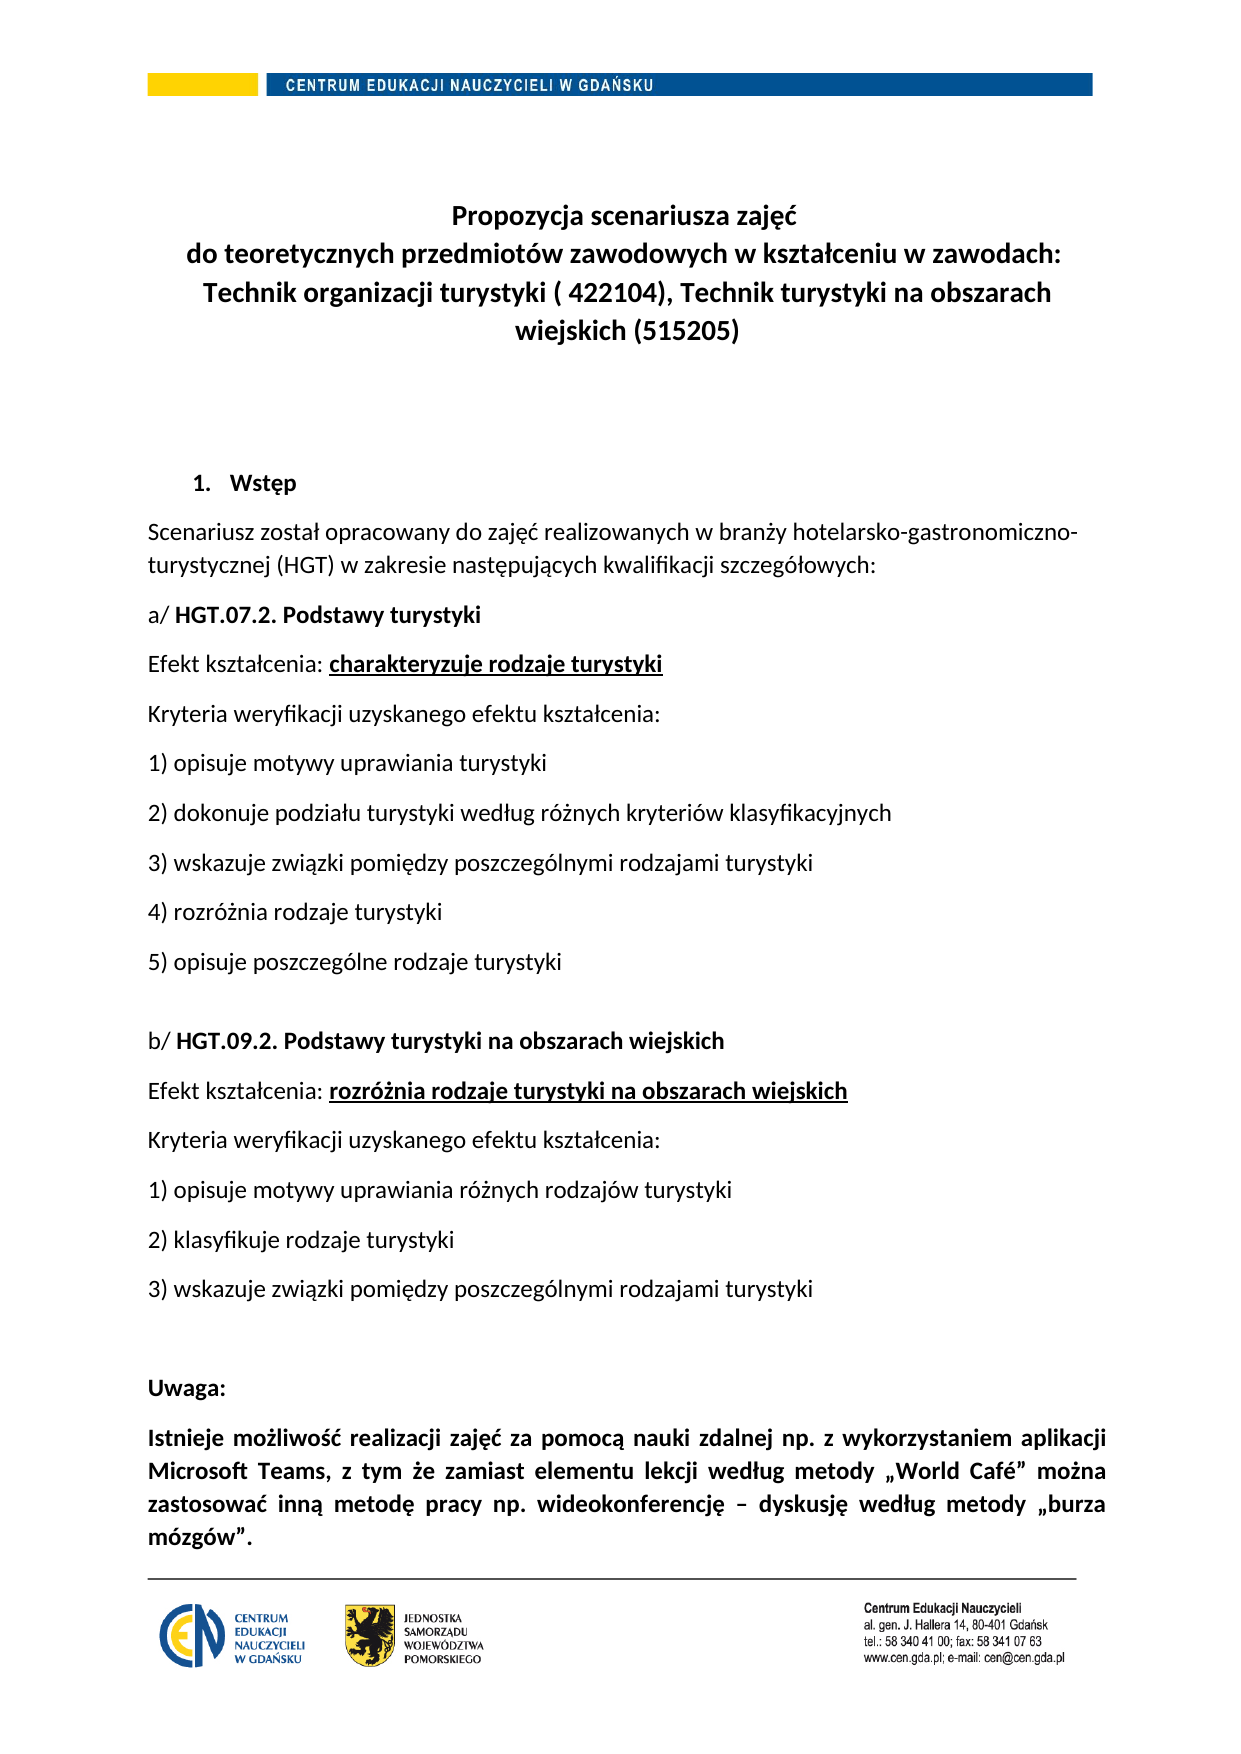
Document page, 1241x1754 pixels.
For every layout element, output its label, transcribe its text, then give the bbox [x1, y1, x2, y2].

text 3) wskazuje związki pomiędzy poszczególnymi rodzajami turystyki [148, 847, 1107, 877]
text 5) opisuje poszczególne rodzaje turystyki [148, 946, 1107, 1007]
text 1) opisuje motywy uprawiania różnych rodzajów turystyki [148, 1174, 1107, 1205]
text Istnieje możliwość realizacji zajęć za pomocą nauki zdalnej np. z wykorzystaniem aplikacji Microsoft Teams, z tym że zamiast elementu lekcji według metody „World Café” można zastosować inną metodę pracy np. wideokonferencję – dyskusję według metody „burza mózgów”. [148, 1422, 1107, 1551]
text Kryteria weryfikacji uzyskanego efektu kształcenia: [148, 698, 1107, 728]
text Scenariusz został opracowany do zajęć realizowanych w branży hotelarsko-gastronomiczno-turystycznej (HGT) w zakresie następujących kwalifikacji szczegółowych: [148, 516, 1107, 580]
text Efekt kształcenia: charakteryzuje rodzaje turystyki [148, 648, 1107, 679]
text 3) wskazuje związki pomiędzy poszczególnymi rodzajami turystyki [148, 1273, 1107, 1304]
text 2) dokonuje podziału turystyki według różnych kryteriów klasyfikacyjnych [148, 797, 1107, 828]
text 1) opisuje motywy uprawiania turystyki [148, 748, 1107, 778]
text Kryteria weryfikacji uzyskanego efektu kształcenia: [148, 1125, 1107, 1155]
picture [147, 73, 1093, 96]
text a/ HGT.07.2. Podstawy turystyki [148, 599, 1107, 629]
text Propozycja scenariusza zajęć do teoretycznych przedmiotów zawodowych w kształceniu w zawodach: Technik organizacji turystyki ( 422104), Technik turystyki na obszarach wiejskich (515205) [148, 197, 1107, 348]
text 2) klasyfikuje rodzaje turystyki [148, 1224, 1107, 1254]
text b/ HGT.09.2. Podstawy turystyki na obszarach wiejskich [148, 1026, 1107, 1056]
picture [147, 1573, 1078, 1681]
text 4) rozróżnia rodzaje turystyki [148, 896, 1107, 927]
list Wstęp [192, 467, 1107, 497]
text Uwaga: [148, 1373, 1107, 1403]
text Efekt kształcenia: rozróżnia rodzaje turystyki na obszarach wiejskich [148, 1075, 1107, 1106]
